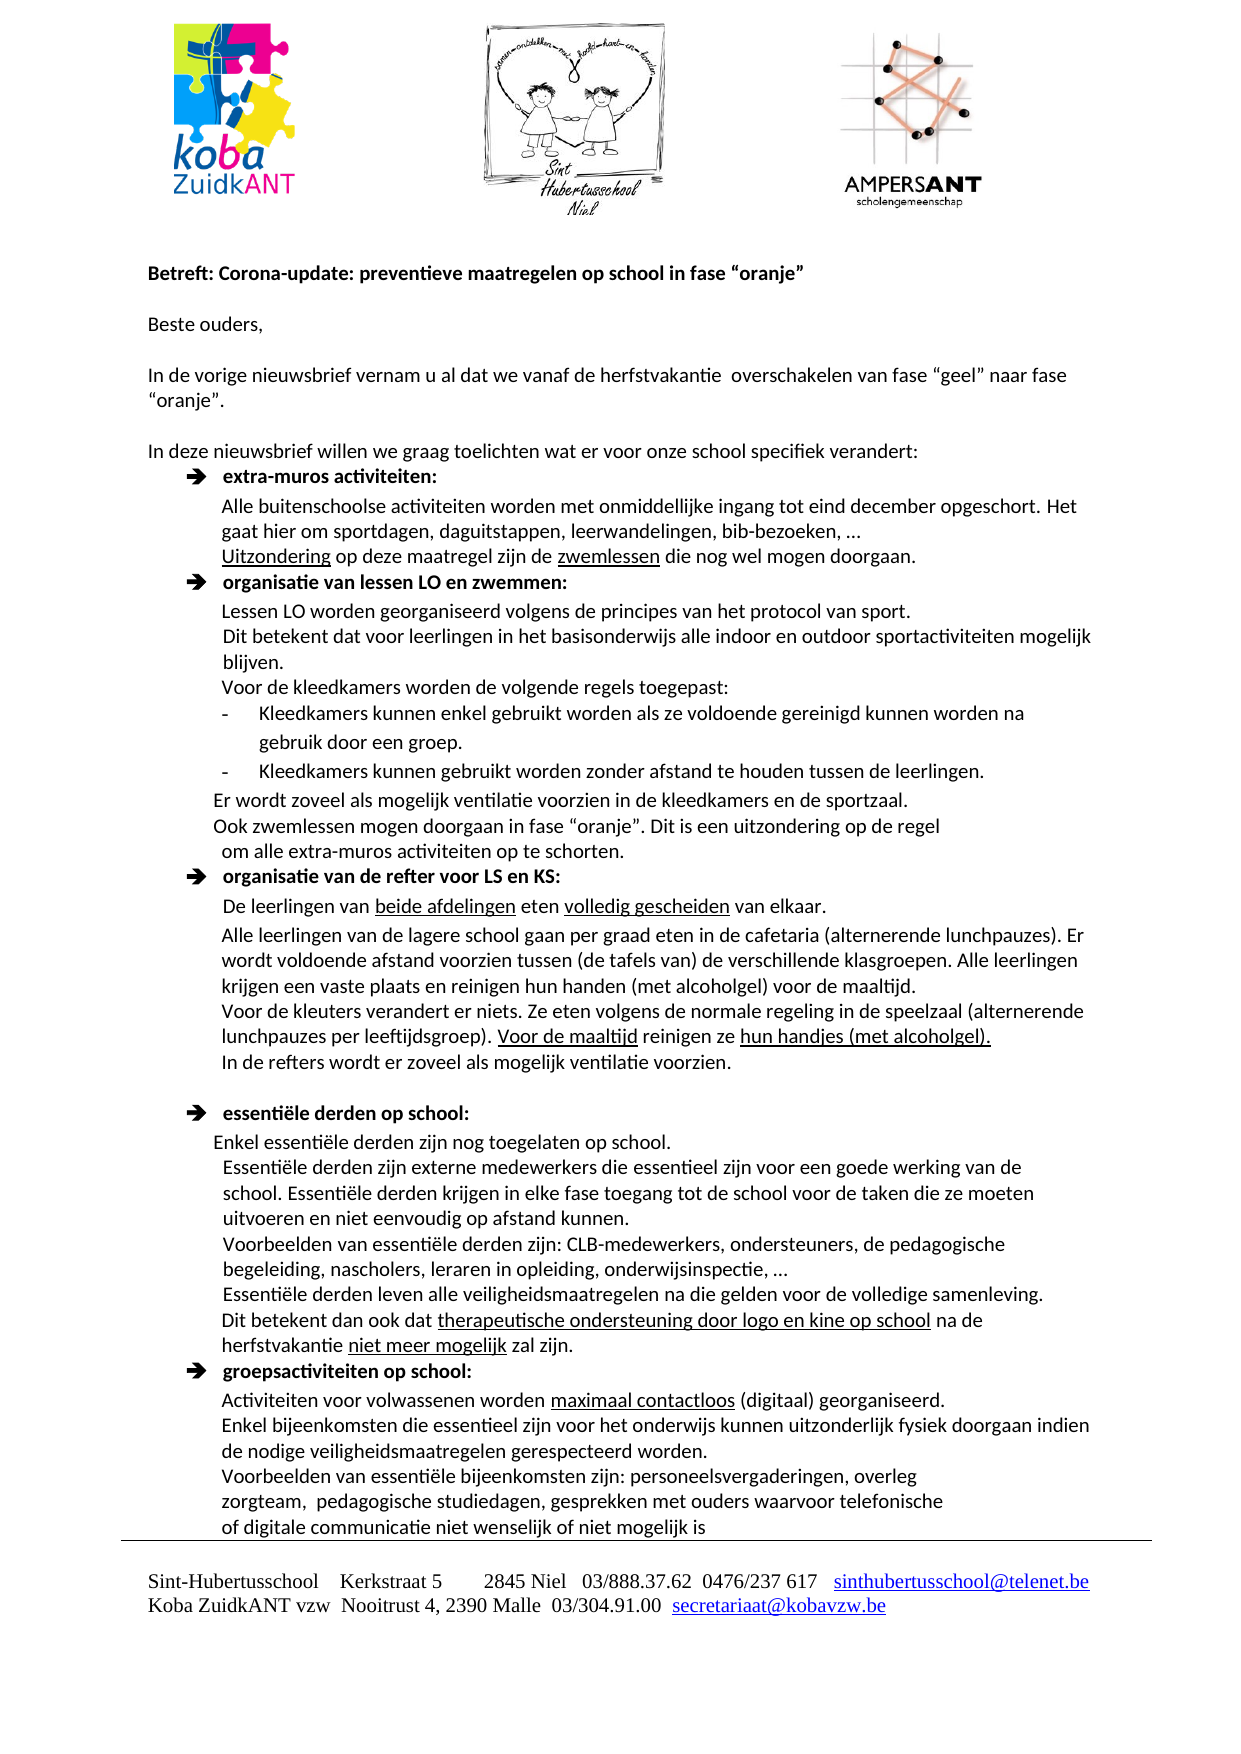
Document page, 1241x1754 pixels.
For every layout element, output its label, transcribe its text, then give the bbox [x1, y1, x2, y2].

text Essentiële derden zijn externe medewerkers die essentieel zijn voor een goede werking van de school. Essentiële derden krijgen in elke fase toegang tot de school voor de taken die ze moeten uitvoeren en niet eenvoudig op afstand kunnen. [223, 1154, 1092, 1231]
list essentiële derden op school: [185, 1100, 1092, 1125]
text zorgteam, pedagogische studiedagen, gesprekken met ouders waarvoor telefonische [185, 1489, 1092, 1514]
text Uitzondering op deze maatregel zijn de zwemlessen die nog wel mogen doorgaan. [221, 544, 1092, 569]
list organisatie van de refter voor LS en KS: [185, 864, 1092, 889]
text Lessen LO worden georganiseerd volgens de principes van het protocol van sport. [185, 598, 1092, 624]
list Kleedkamers kunnen enkel gebruikt worden als ze voldoende gereinigd kunnen worden na gebruik door een groep. [221, 700, 1092, 754]
text Enkel essentiële derden zijn nog toegelaten op school. [185, 1129, 1092, 1154]
text Voor de kleuters verandert er niets. Ze eten volgens de normale regeling in de speelzaal (alternerende lunchpauzes per leeftijdsgroep). Voor de maaltijd reinigen ze hun handjes (met alcoholgel). [221, 998, 1092, 1049]
list organisatie van lessen LO en zwemmen: [185, 569, 1092, 594]
text om alle extra-muros activiteiten op te schorten. [185, 838, 1092, 864]
text Alle buitenschoolse activiteiten worden met onmiddellijke ingang tot eind december opgeschort. Het gaat hier om sportdagen, daguitstappen, leerwandelingen, bib-bezoeken, … [221, 493, 1092, 544]
text Voorbeelden van essentiële bijeenkomsten zijn: personeelsvergaderingen, overleg [185, 1463, 1092, 1489]
text Er wordt zoveel als mogelijk ventilatie voorzien in de kleedkamers en de sportzaal. [185, 787, 1092, 813]
text Activiteiten voor volwassenen worden maximaal contactloos (digitaal) georganiseerd. [185, 1387, 1092, 1412]
list Kleedkamers kunnen gebruikt worden zonder afstand te houden tussen de leerlingen. [221, 758, 1092, 784]
text Ook zwemlessen mogen doorgaan in fase “oranje”. Dit is een uitzondering op de regel [185, 813, 1092, 838]
picture [172, 23, 295, 198]
text Dit betekent dat voor leerlingen in het basisonderwijs alle indoor en outdoor sportactiviteiten mogelijk blijven. [223, 624, 1092, 674]
list extra-muros activiteiten: [185, 464, 1092, 489]
text Enkel bijeenkomsten die essentieel zijn voor het onderwijs kunnen uitzonderlijk fysiek doorgaan indien de nodige veiligheidsmaatregelen gerespecteerd worden. [221, 1412, 1092, 1463]
picture [483, 23, 665, 214]
text Dit betekent dan ook dat therapeutische ondersteuning door logo en kine op school na de herfstvakantie niet meer mogelijk zal zijn. [221, 1307, 1092, 1358]
text Betreft: Corona-update: preventieve maatregelen op school in fase “oranje” [148, 260, 1092, 286]
picture [807, 12, 1019, 220]
list groepsactiviteiten op school: [185, 1358, 1092, 1383]
text In de refters wordt er zoveel als mogelijk ventilatie voorzien. [221, 1049, 1092, 1074]
text In deze nieuwsbrief willen we graag toelichten wat er voor onze school specifiek verandert: [148, 438, 1092, 464]
list De leerlingen van beide afdelingen eten volledig gescheiden van elkaar. [223, 893, 1092, 918]
text Alle leerlingen van de lagere school gaan per graad eten in de cafetaria (alternerende lunchpauzes). Er wordt voldoende afstand voorzien tussen (de tafels van) de verschillende klasgroepen. Alle leerlingen krijgen een vaste plaats en reinigen hun handen (met alcoholgel) voor de maaltijd. [221, 922, 1092, 998]
text of digitale communicatie niet wenselijk of niet mogelijk is [185, 1514, 1092, 1539]
text Essentiële derden leven alle veiligheidsmaatregelen na die gelden voor de volledige samenleving. [223, 1282, 1092, 1307]
text Voorbeelden van essentiële derden zijn: CLB-medewerkers, ondersteuners, de pedagogische begeleiding, nascholers, leraren in opleiding, onderwijsinspectie, … [223, 1231, 1092, 1282]
text In de vorige nieuwsbrief vernam u al dat we vanaf de herfstvakantie overschakelen van fase “geel” naar fase “oranje”. [148, 362, 1092, 413]
text Voor de kleedkamers worden de volgende regels toegepast: [185, 674, 1092, 700]
text Beste ouders, [148, 311, 1092, 337]
